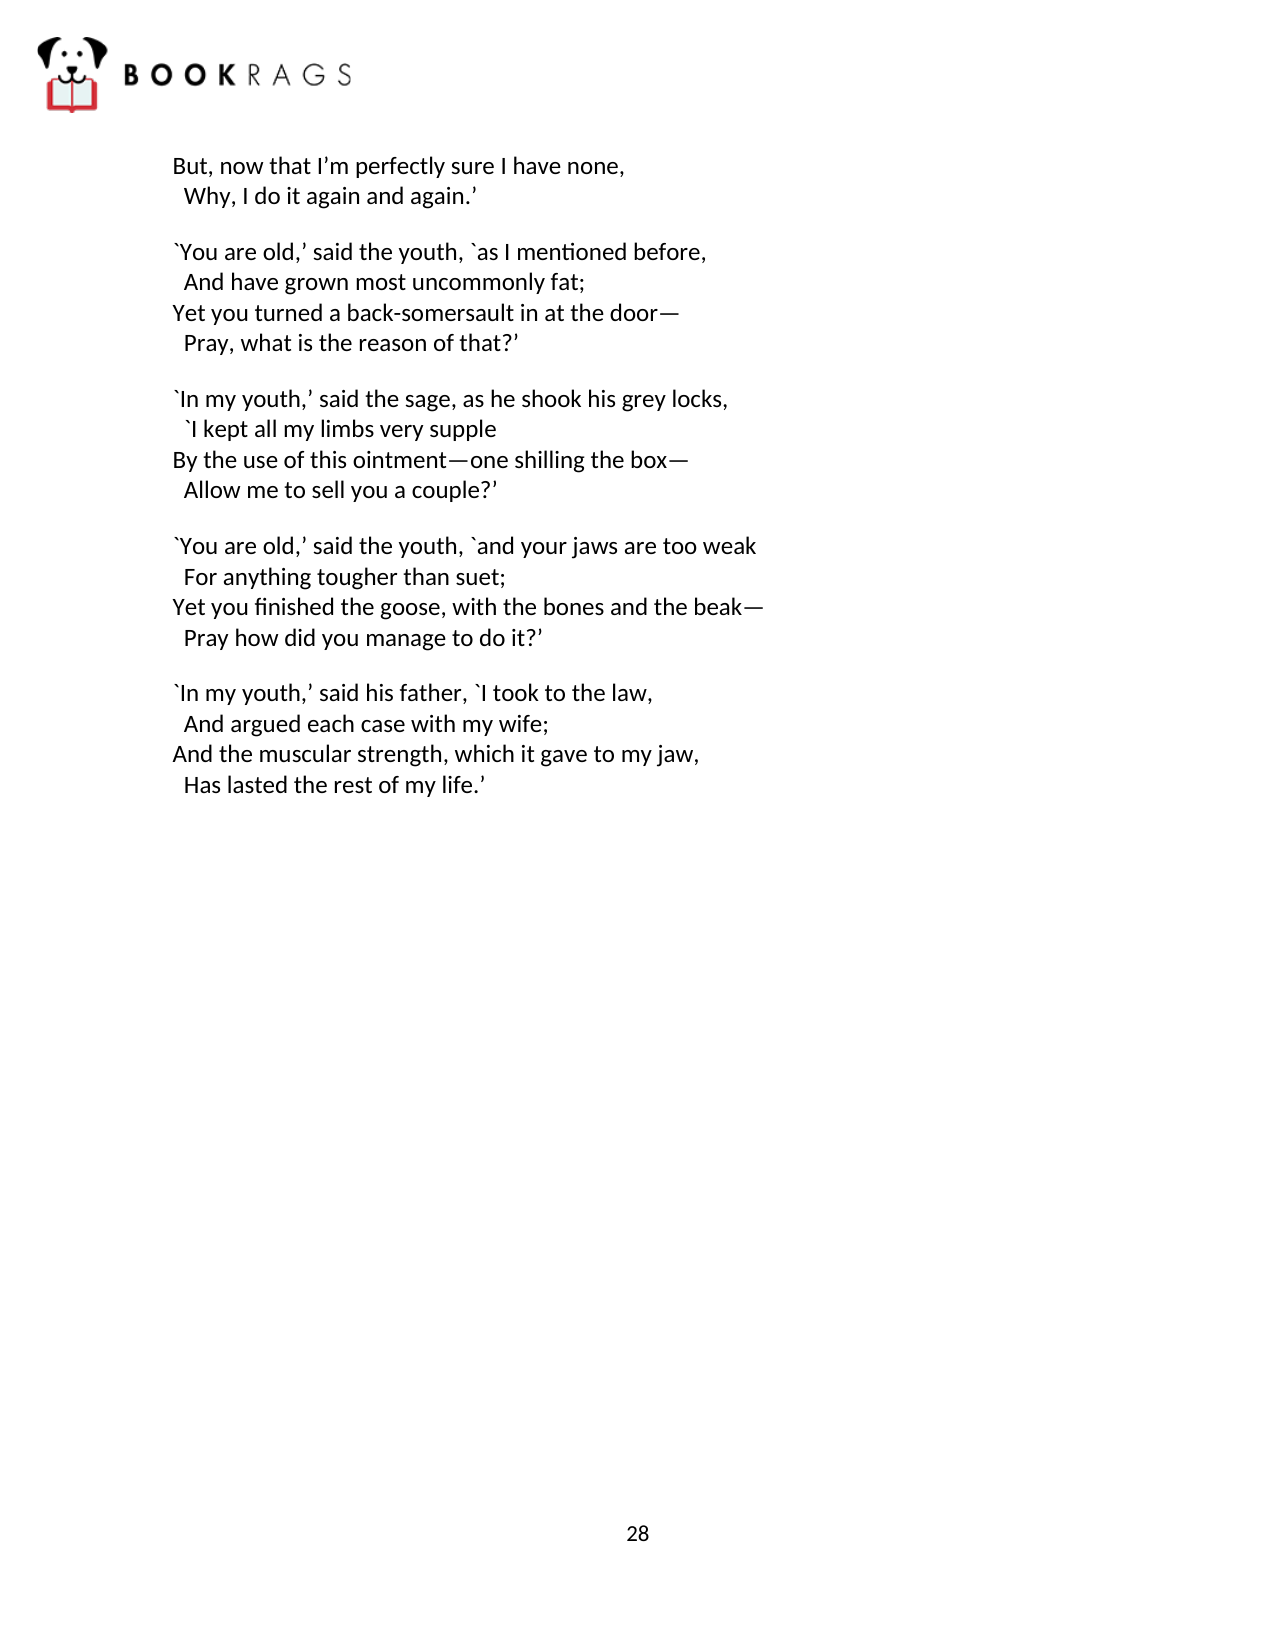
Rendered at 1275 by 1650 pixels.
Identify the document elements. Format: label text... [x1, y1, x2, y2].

text `You are old,’ said the youth, `and your jaws are too weak For anything tougher than suet; Yet you finished the goose, with the bones and the beak—­ Pray how did you manage to do it?’ [150, 530, 1125, 652]
picture [37, 37, 351, 113]
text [150, 150, 1125, 211]
text `In my youth,’ said the sage, as he shook his grey locks, `I kept all my limbs very supple By the use of this ointment—­one shilling the box—­ Allow me to sell you a couple?’ [150, 383, 1125, 505]
text `In my youth,’ said his father, `I took to the law, And argued each case with my wife; And the muscular strength, which it gave to my jaw, Has lasted the rest of my life.’ [150, 677, 1125, 799]
text `You are old,’ said the youth, `as I mentioned before, And have grown most uncommonly fat; Yet you turned a back-somersault in at the door—­ Pray, what is the reason of that?’ [150, 236, 1125, 358]
